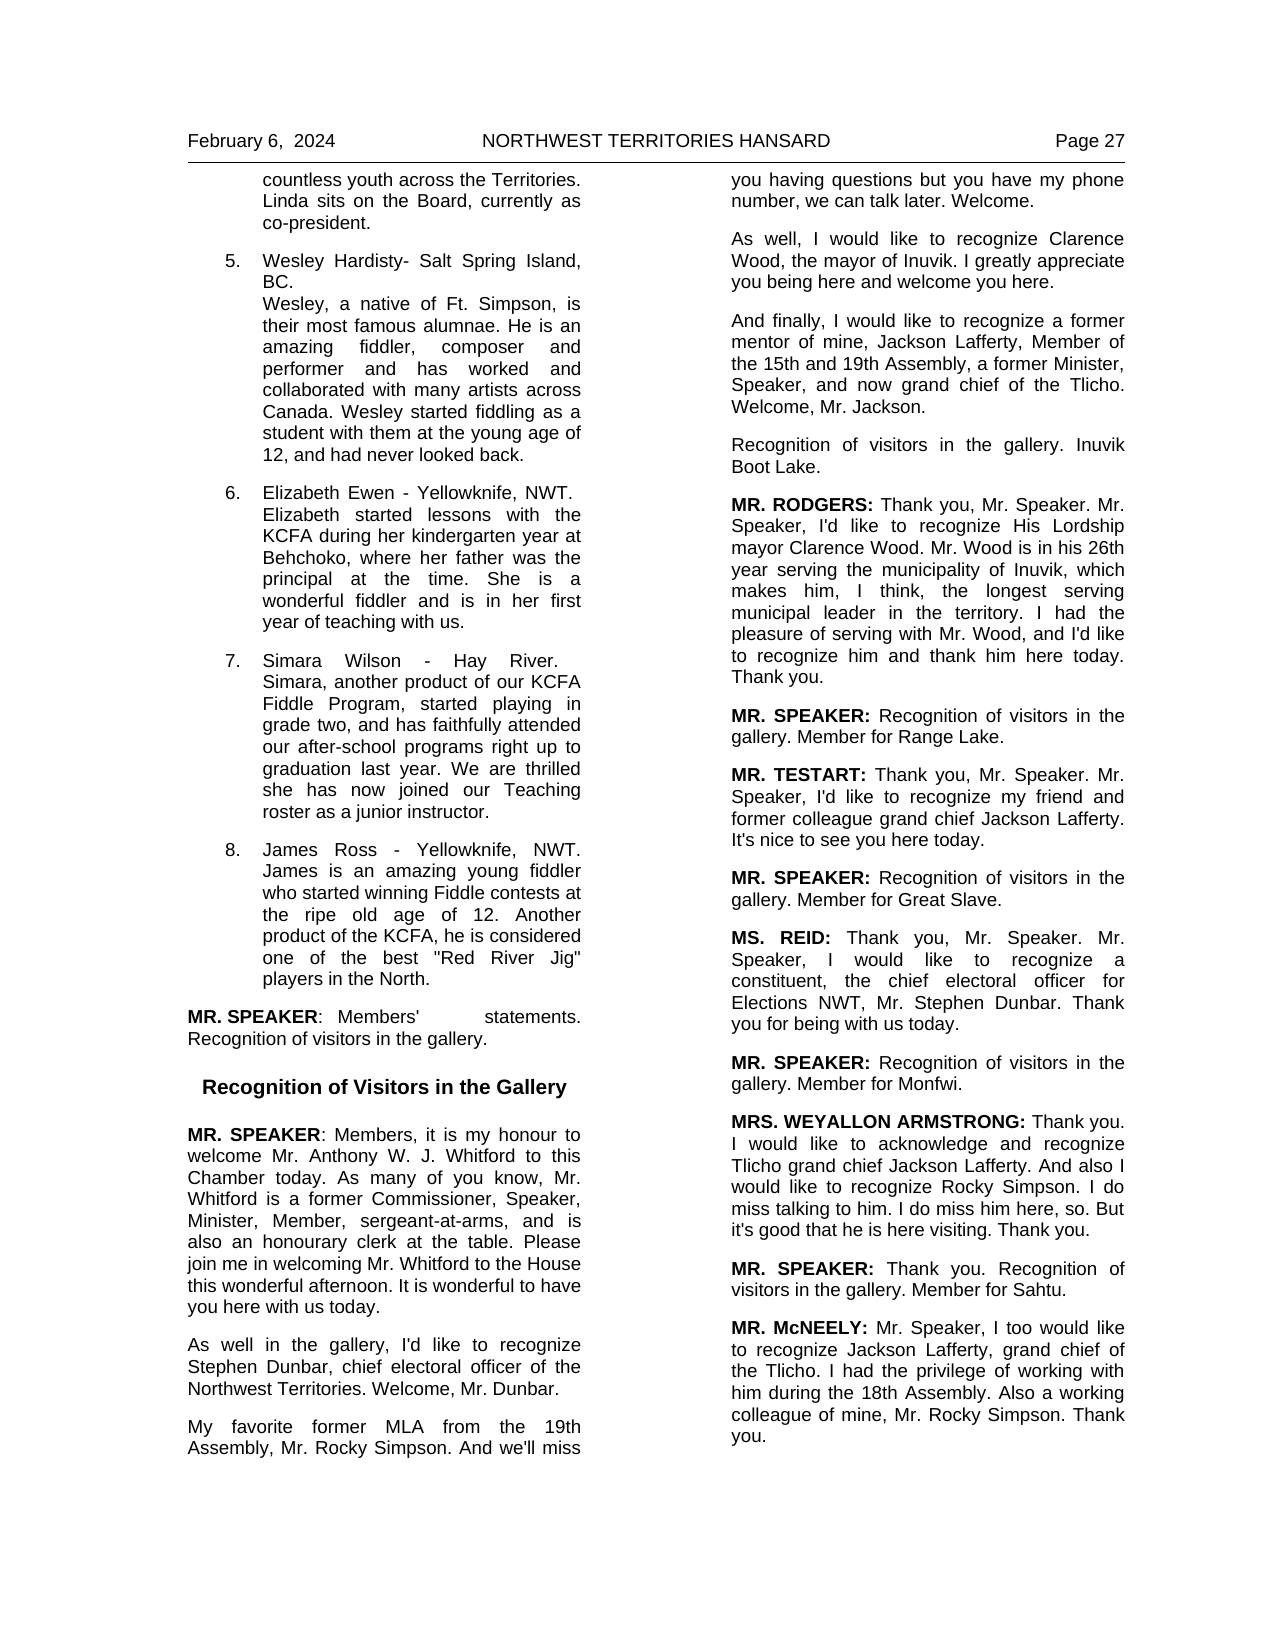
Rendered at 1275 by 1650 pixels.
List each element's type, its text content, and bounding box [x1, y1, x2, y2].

text As well, I would like to recognize Clarence Wood, the mayor of Inuvik. I greatly appreciate you being here and welcome you here. [731, 228, 1125, 293]
text As well in the gallery, I'd like to recognize Stephen Dunbar, chief electoral officer of the Northwest Territories. Welcome, Mr. Dunbar. [187, 1334, 581, 1399]
text My favorite former MLA from the 19th Assembly, Mr. Rocky Simpson. And we'll miss you having questions but you have my phone number, we can talk later. Welcome. [731, 168, 1125, 211]
list Wesley Hardisty- Salt Spring Island, BC. Wesley, a native of Ft. Simpson, is their most famous alumnae. He is an amazing fiddler, composer and performer and has worked and collaborated with many artists across Canada. Wesley started fiddling as a student with them at the young age of 12, and had never looked back. [225, 250, 581, 465]
text Recognition of visitors in the gallery. Inuvik Boot Lake. [731, 434, 1125, 477]
text MR. SPEAKER: Recognition of visitors in the gallery. Member for Range Lake. [731, 704, 1125, 748]
list Simara Wilson - Hay River. Simara, another product of our KCFA Fiddle Program, started playing in grade two, and has faithfully attended our after-school programs right up to graduation last year. We are thrilled she has now joined our Teaching roster as a junior instructor. [225, 649, 581, 822]
text MS. REID: Thank you, Mr. Speaker. Mr. Speaker, I would like to recognize a constituent, the chief electoral officer for Elections NWT, Mr. Stephen Dunbar. Thank you for being with us today. [731, 927, 1125, 1035]
text And finally, I would like to recognize a former mentor of mine, Jackson Lafferty, Member of the 15th and 19th Assembly, a former Minister, Speaker, and now grand chief of the Tlicho. Welcome, Mr. Jackson. [731, 309, 1125, 417]
text MR. SPEAKER: Recognition of visitors in the gallery. Member for Monfwi. [731, 1051, 1125, 1094]
text MRS. WEYALLON ARMSTRONG: Thank you. I would like to acknowledge and recognize Tlicho grand chief Jackson Lafferty. And also I would like to recognize Rocky Simpson. I do miss talking to him. I do miss him here, so. But it's good that he is here visiting. Thank you. [731, 1111, 1125, 1241]
list James Ross - Yellowknife, NWT. James is an amazing young fiddler who started winning Fiddle contests at the ripe old age of 12. Another product of the KCFA, he is considered one of the best "Red River Jig" players in the North. [225, 839, 581, 990]
text MR. McNEELY: Mr. Speaker, I too would like to recognize Jackson Lafferty, grand chief of the Tlicho. I had the privilege of working with him during the 18th Assembly. Also a working colleague of mine, Mr. Rocky Simpson. Thank you. [731, 1317, 1125, 1446]
text MR. SPEAKER: Members, it is my honour to welcome Mr. Anthony W. J. Whitford to this Chamber today. As many of you know, Mr. Whitford is a former Commissioner, Speaker, Minister, Member, sergeant-at-arms, and is also an honourary clerk at the table. Please join me in welcoming Mr. Whitford to the House this wonderful afternoon. It is wonderful to have you here with us today. [187, 1123, 581, 1317]
text MR. SPEAKER: Members' statements. Recognition of visitors in the gallery. [187, 1006, 581, 1049]
text MR. RODGERS: Thank you, Mr. Speaker. Mr. Speaker, I'd like to recognize His Lordship mayor Clarence Wood. Mr. Wood is in his 26th year serving the municipality of Inuvik, which makes him, I think, the longest serving municipal leader in the territory. I had the pleasure of serving with Mr. Wood, and I'd like to recognize him and thank him here today. Thank you. [731, 494, 1125, 688]
subtitle Recognition of Visitors in the Gallery [187, 1074, 581, 1098]
text MR. TESTART: Thank you, Mr. Speaker. Mr. Speaker, I'd like to recognize my friend and former colleague grand chief Jackson Lafferty. It's nice to see you here today. [731, 764, 1125, 851]
text MR. SPEAKER: Recognition of visitors in the gallery. Member for Great Slave. [731, 867, 1125, 910]
text My favorite former MLA from the 19th Assembly, Mr. Rocky Simpson. And we'll miss you having questions but you have my phone number, we can talk later. Welcome. [187, 1416, 581, 1459]
text MR. SPEAKER: Thank you. Recognition of visitors in the gallery. Member for Sahtu. [731, 1257, 1125, 1300]
list Elizabeth Ewen - Yellowknife, NWT. Elizabeth started lessons with the KCFA during her kindergarten year at Behchoko, where her father was the principal at the time. She is a wonderful fiddler and is in her first year of teaching with us. [225, 482, 581, 633]
